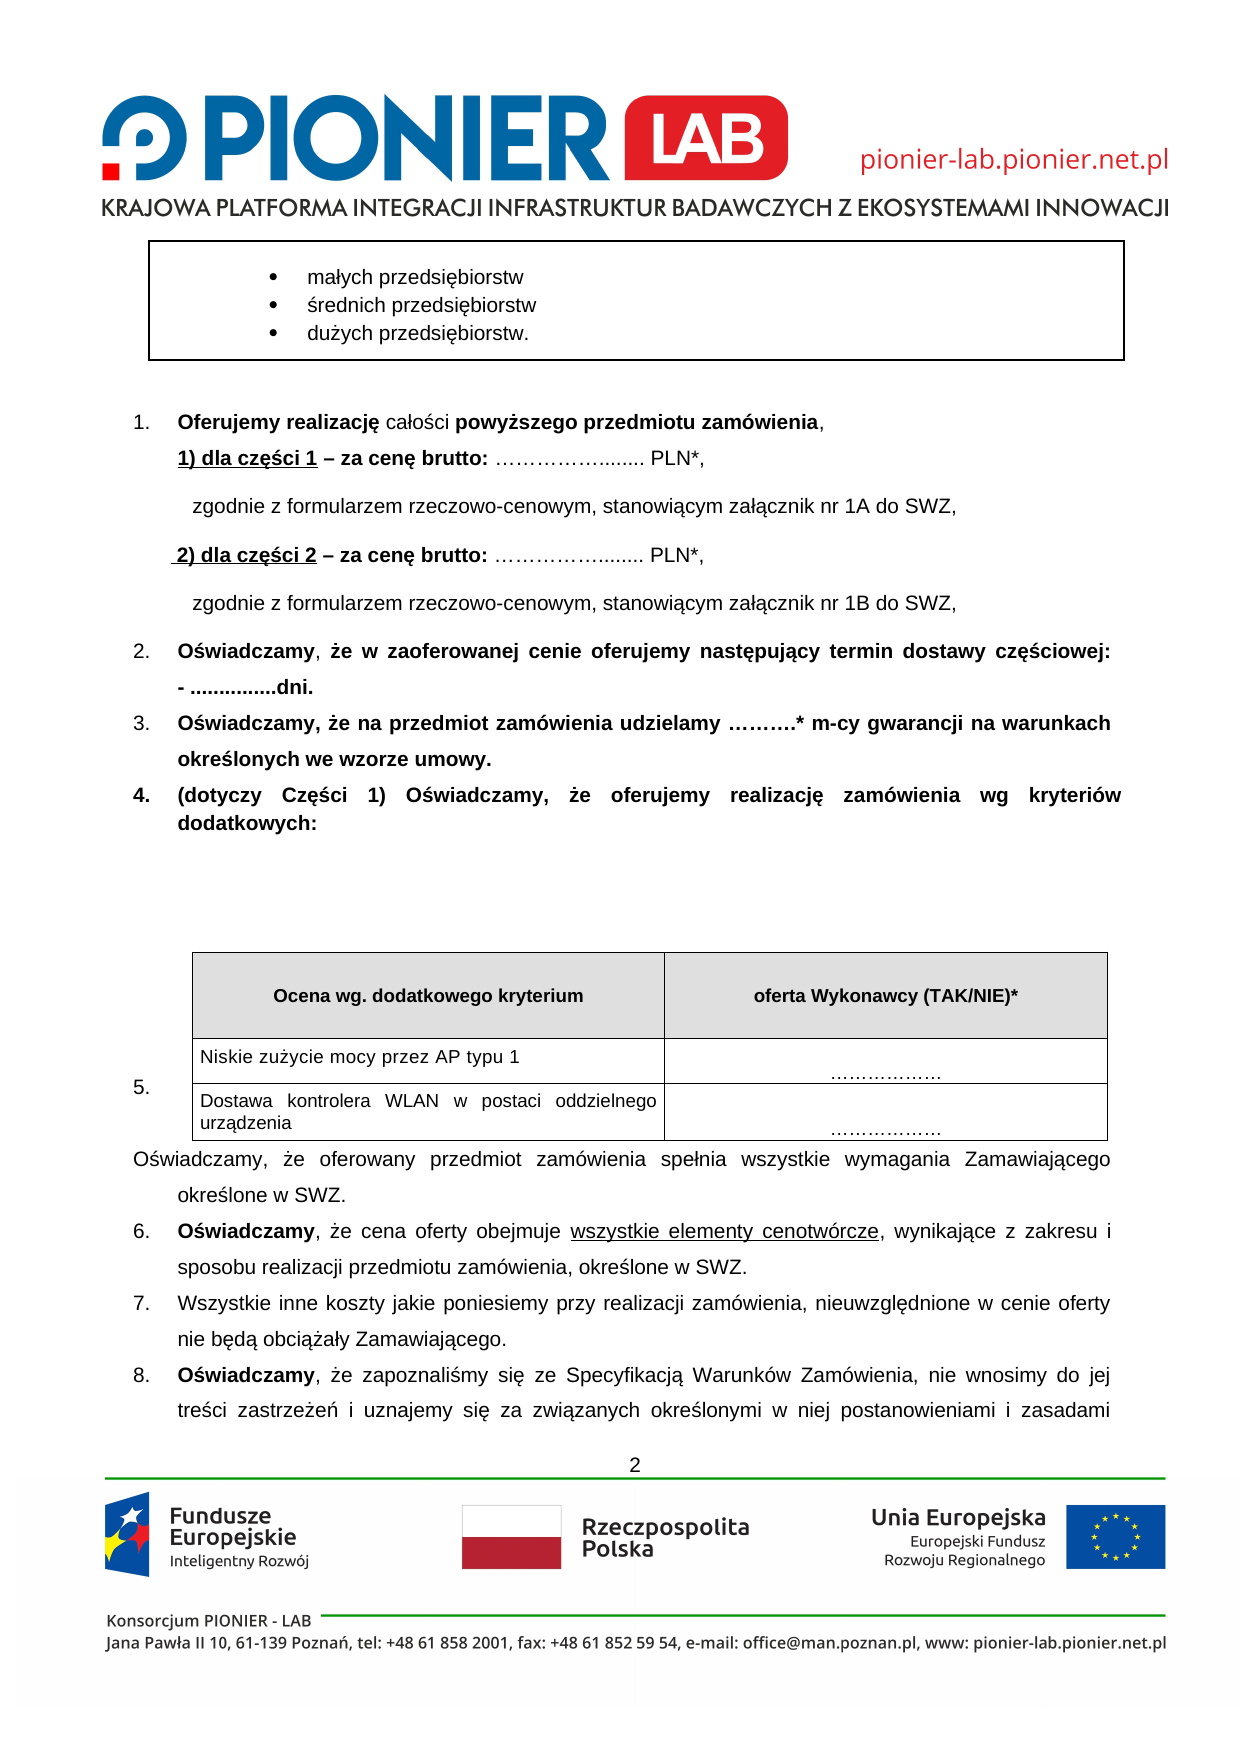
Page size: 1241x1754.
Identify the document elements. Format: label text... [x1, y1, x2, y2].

table_cell ……………… [665, 1084, 1107, 1140]
table_header oferta Wykonawcy (TAK/NIE)* [665, 953, 1107, 1038]
list Oświadczamy, że cena oferty obejmuje wszystkie elementy cenotwórcze, wynikające z zakresu i sposobu realizacji przedmiotu zamówienia, określone w SWZ. [133, 1219, 1112, 1278]
picture [13, 6, 1241, 221]
list (dotyczy Części 1) Oświadczamy, że oferujemy realizację zamówienia wg kryteriów dodatkowych: [133, 783, 1122, 834]
list Wszystkie inne koszty jakie poniesiemy przy realizacji zamówienia, nieuwzględnione w cenie oferty nie będą obciążały Zamawiającego. [133, 1291, 1112, 1350]
table_cell Niskie zużycie mocy przez AP typu 1 [193, 1039, 664, 1083]
list 1) dla części 1 – za cenę brutto: ……………........ PLN*, [177, 446, 1112, 469]
list Oświadczamy, że oferowany przedmiot zamówienia spełnia wszystkie wymagania Zamawiającego określone w SWZ. [133, 1075, 1112, 1207]
table_cell ……………… [665, 1039, 1107, 1083]
list Oferujemy realizację całości powyższego przedmiotu zamówienia, [133, 409, 1112, 433]
list Oświadczamy, że na przedmiot zamówienia udzielamy ……….* m-cy gwarancji na warunkach określonych we wzorze umowy. [133, 711, 1112, 771]
text zgodnie z formularzem rzeczowo-cenowym, stanowiącym załącznik nr 1B do SWZ, [192, 591, 1122, 615]
table_header Ocena wg. dodatkowego kryterium [193, 953, 664, 1038]
table_cell Dostawa kontrolera WLAN w postaci oddzielnego urządzenia [193, 1084, 664, 1140]
picture [16, 1477, 1241, 1707]
text 2) dla części 2 – za cenę brutto: ……………........ PLN*, [148, 542, 1122, 566]
text zgodnie z formularzem rzeczowo-cenowym, stanowiącym załącznik nr 1A do SWZ, [192, 494, 1122, 518]
list Oświadczamy, że w zaoferowanej cenie oferujemy następujący termin dostawy częściowej: - ...............dni. [133, 639, 1112, 699]
